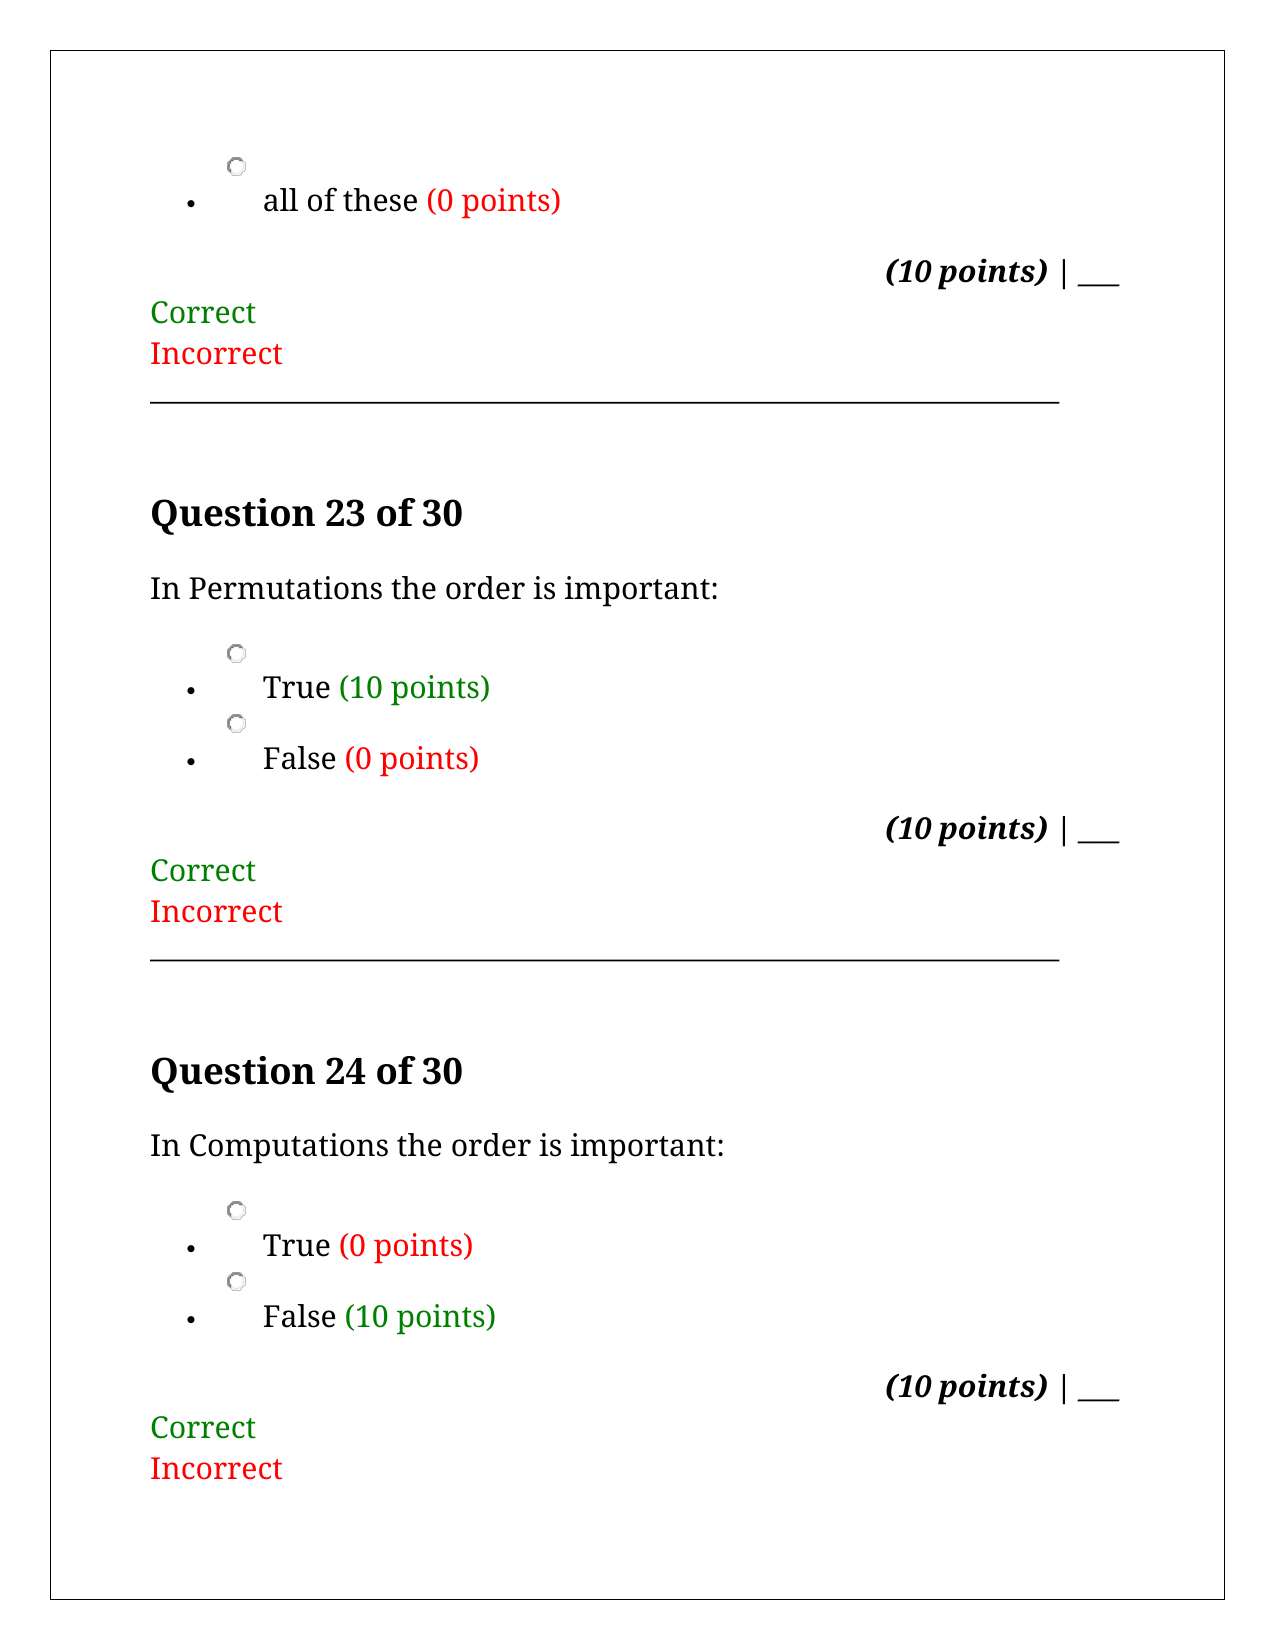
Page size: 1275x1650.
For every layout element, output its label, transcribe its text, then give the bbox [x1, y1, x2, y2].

list False (10 points) [187, 1265, 1125, 1336]
list False (0 points) [187, 708, 1125, 778]
text In Permutations the order is important: [150, 567, 1125, 608]
text Correct [150, 1406, 1125, 1447]
text (10 points) | ___ [150, 1365, 1125, 1406]
text Question 23 of 30 [150, 488, 1125, 538]
text Correct [150, 291, 1125, 332]
list True (0 points) [187, 1195, 1125, 1265]
text (10 points) | ___ [150, 250, 1125, 291]
text In Computations the order is important: [150, 1124, 1125, 1166]
text (10 points) | ___ [150, 807, 1125, 849]
text Incorrect [150, 332, 1125, 373]
list True (10 points) [187, 637, 1125, 708]
text Question 24 of 30 [150, 1046, 1125, 1095]
text Incorrect [150, 890, 1125, 931]
list all of these (0 points) [187, 150, 1125, 221]
text Incorrect [150, 1447, 1125, 1489]
text Correct [150, 849, 1125, 890]
